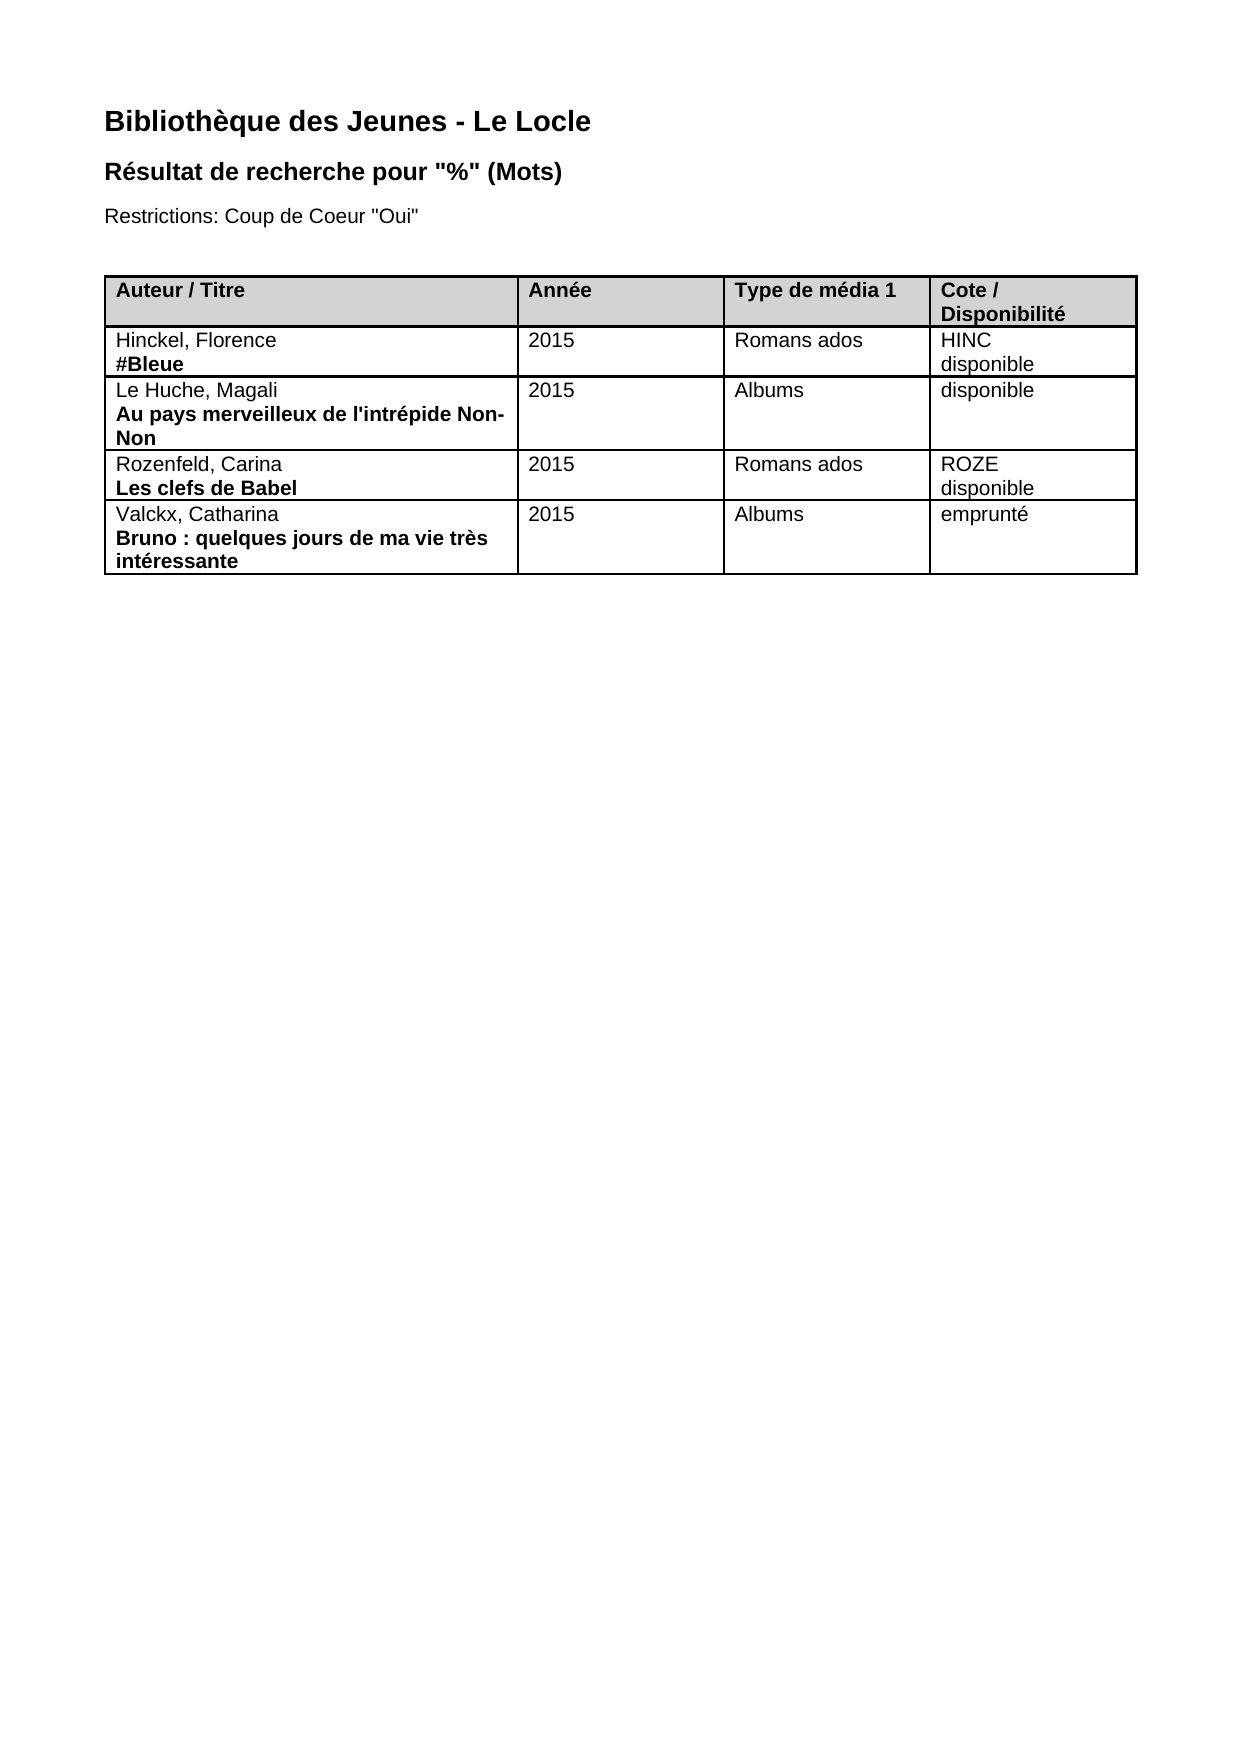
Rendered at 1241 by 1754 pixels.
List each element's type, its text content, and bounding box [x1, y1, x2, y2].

table_cell Romans ados [725, 328, 929, 375]
table_cell Romans ados [725, 451, 929, 499]
table_cell Albums [725, 501, 929, 573]
table_header Auteur / Titre [106, 278, 517, 325]
table_cell 2015 [519, 328, 723, 375]
table_cell Valckx, Catharina Bruno : quelques jours de ma vie très intéressante [106, 501, 517, 573]
text Restrictions: Coup de Coeur "Oui" [104, 204, 1136, 228]
table_cell Le Huche, Magali Au pays merveilleux de l'intrépide Non-Non [106, 378, 517, 449]
table_cell HINC disponible [931, 328, 1135, 375]
table_header Type de média 1 [725, 278, 929, 325]
table_cell emprunté [931, 501, 1135, 573]
table_cell 2015 [519, 451, 723, 499]
table_cell Albums [725, 378, 929, 449]
table_cell disponible [931, 378, 1135, 449]
table_cell ROZE disponible [931, 451, 1135, 499]
table_cell Hinckel, Florence #Bleue [106, 328, 517, 375]
table_cell Rozenfeld, Carina Les clefs de Babel [106, 451, 517, 499]
text Bibliothèque des Jeunes - Le Locle [104, 104, 1136, 138]
text Résultat de recherche pour "%" (Mots) [104, 156, 1136, 185]
table_cell 2015 [519, 501, 723, 573]
table_cell 2015 [519, 378, 723, 449]
table_header Cote / Disponibilité [931, 278, 1135, 325]
table_header Année [519, 278, 723, 325]
